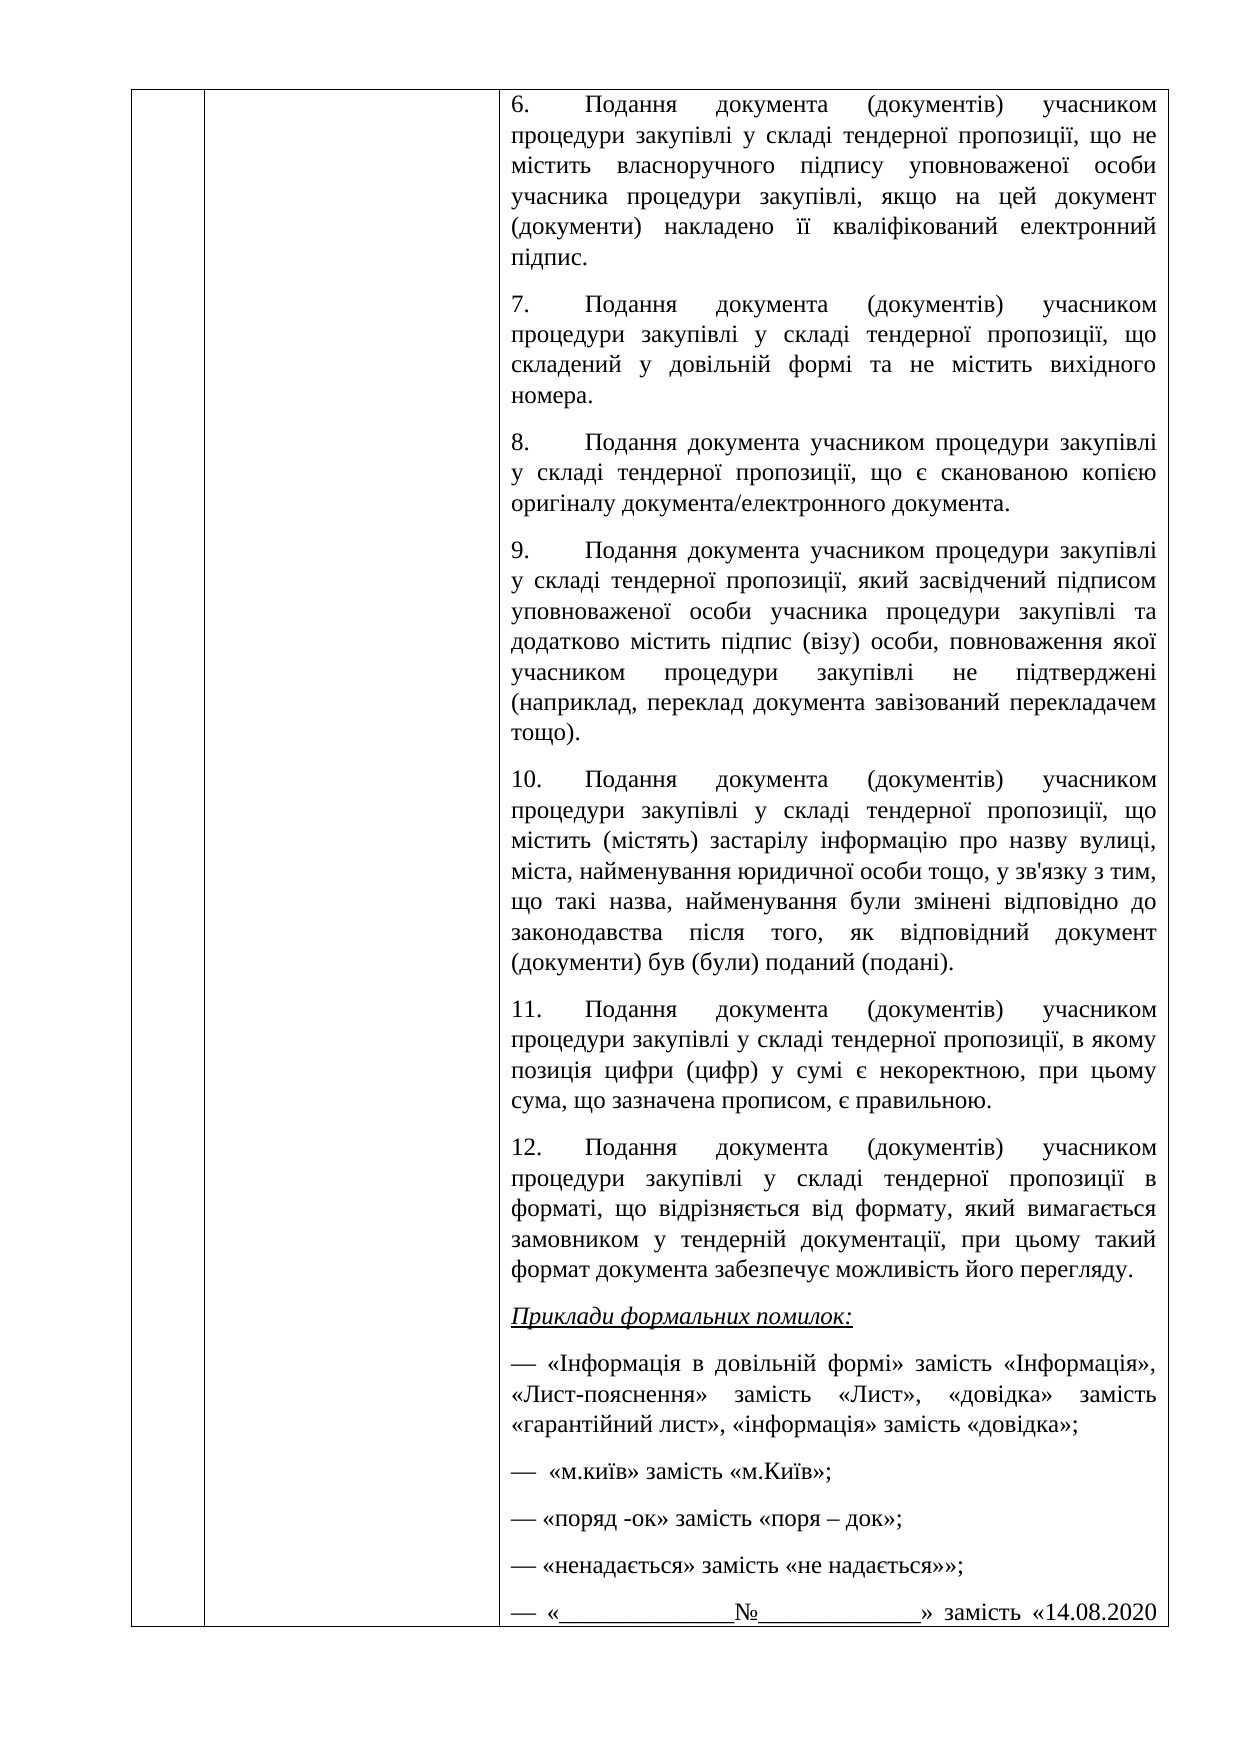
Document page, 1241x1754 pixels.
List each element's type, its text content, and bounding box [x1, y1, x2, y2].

table_cell 1 [132, 90, 204, 1626]
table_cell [205, 90, 499, 1626]
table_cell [500, 90, 1168, 1626]
